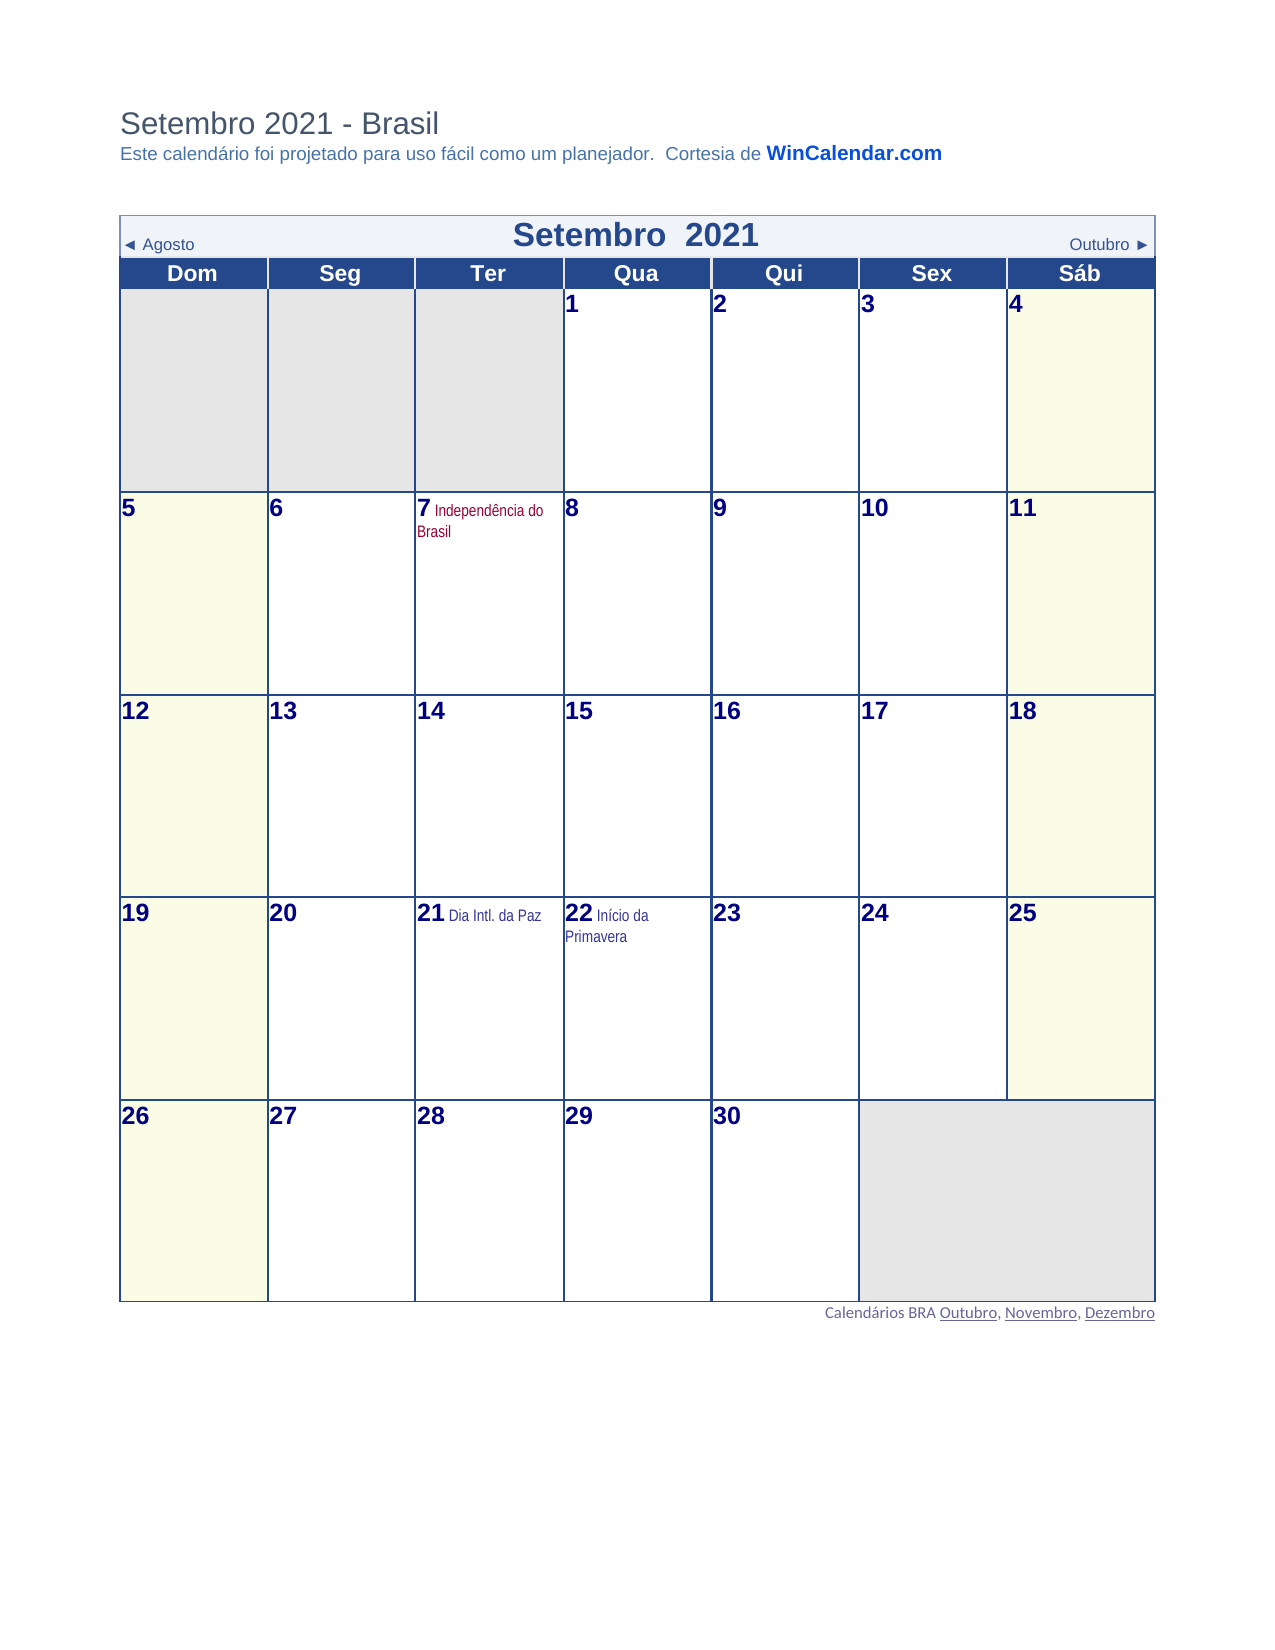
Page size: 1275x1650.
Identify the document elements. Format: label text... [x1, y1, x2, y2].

table_cell 4 [1008, 289, 1154, 491]
table_cell [269, 289, 414, 491]
table_cell Qua [565, 258, 710, 289]
table_cell 5 [121, 493, 267, 694]
table_cell Sáb [1008, 258, 1154, 289]
table_cell 27 [269, 1101, 414, 1301]
table_cell 1 [565, 289, 710, 491]
table_cell 9 [713, 493, 858, 694]
table_cell 16 [713, 696, 858, 896]
text Calendários BRA Outubro, Novembro, Dezembro [120, 1302, 1155, 1322]
table_cell 24 [860, 898, 1006, 1099]
table_cell 19 [121, 898, 267, 1099]
table_cell 3 [860, 289, 1006, 491]
table_cell 20 [269, 898, 414, 1099]
table_cell [121, 289, 267, 491]
table_cell 6 [269, 493, 414, 694]
table_header Setembro 2021 [268, 216, 1007, 256]
table_cell 8 [565, 493, 710, 694]
table_cell 22 Início da Primavera [565, 898, 710, 1099]
table_cell 17 [860, 696, 1006, 896]
table_cell Sex [860, 258, 1006, 289]
text Setembro 2021 - Brasil Este calendário foi projetado para uso fácil como um planejador. Cortesia de WinCalendar.com [120, 105, 1155, 193]
table_cell 28 [416, 1101, 563, 1301]
table_cell 21 Dia Intl. da Paz [416, 898, 563, 1099]
table_cell 26 [121, 1101, 267, 1301]
table_cell 2 [713, 289, 858, 491]
table_cell 13 [269, 696, 414, 896]
table_cell Dom [121, 258, 267, 289]
table_cell [860, 1101, 1154, 1301]
table_cell 29 [565, 1101, 710, 1301]
table_cell 7 Independência do Brasil [416, 493, 563, 694]
table_cell 12 [121, 696, 267, 896]
table_cell Ter [416, 258, 563, 289]
table_cell Seg [269, 258, 414, 289]
table_cell [416, 289, 563, 491]
table_header Outubro ► [1007, 216, 1154, 256]
table_cell 11 [1008, 493, 1154, 694]
table_cell 23 [713, 898, 858, 1099]
table_cell Qui [713, 258, 858, 289]
table_cell 30 [713, 1101, 858, 1301]
table_cell 18 [1008, 696, 1154, 896]
table_header ◄ Agosto [121, 216, 268, 256]
table_cell 10 [860, 493, 1006, 694]
table_cell 15 [565, 696, 710, 896]
table_cell 25 [1008, 898, 1154, 1099]
table_cell 14 [416, 696, 563, 896]
